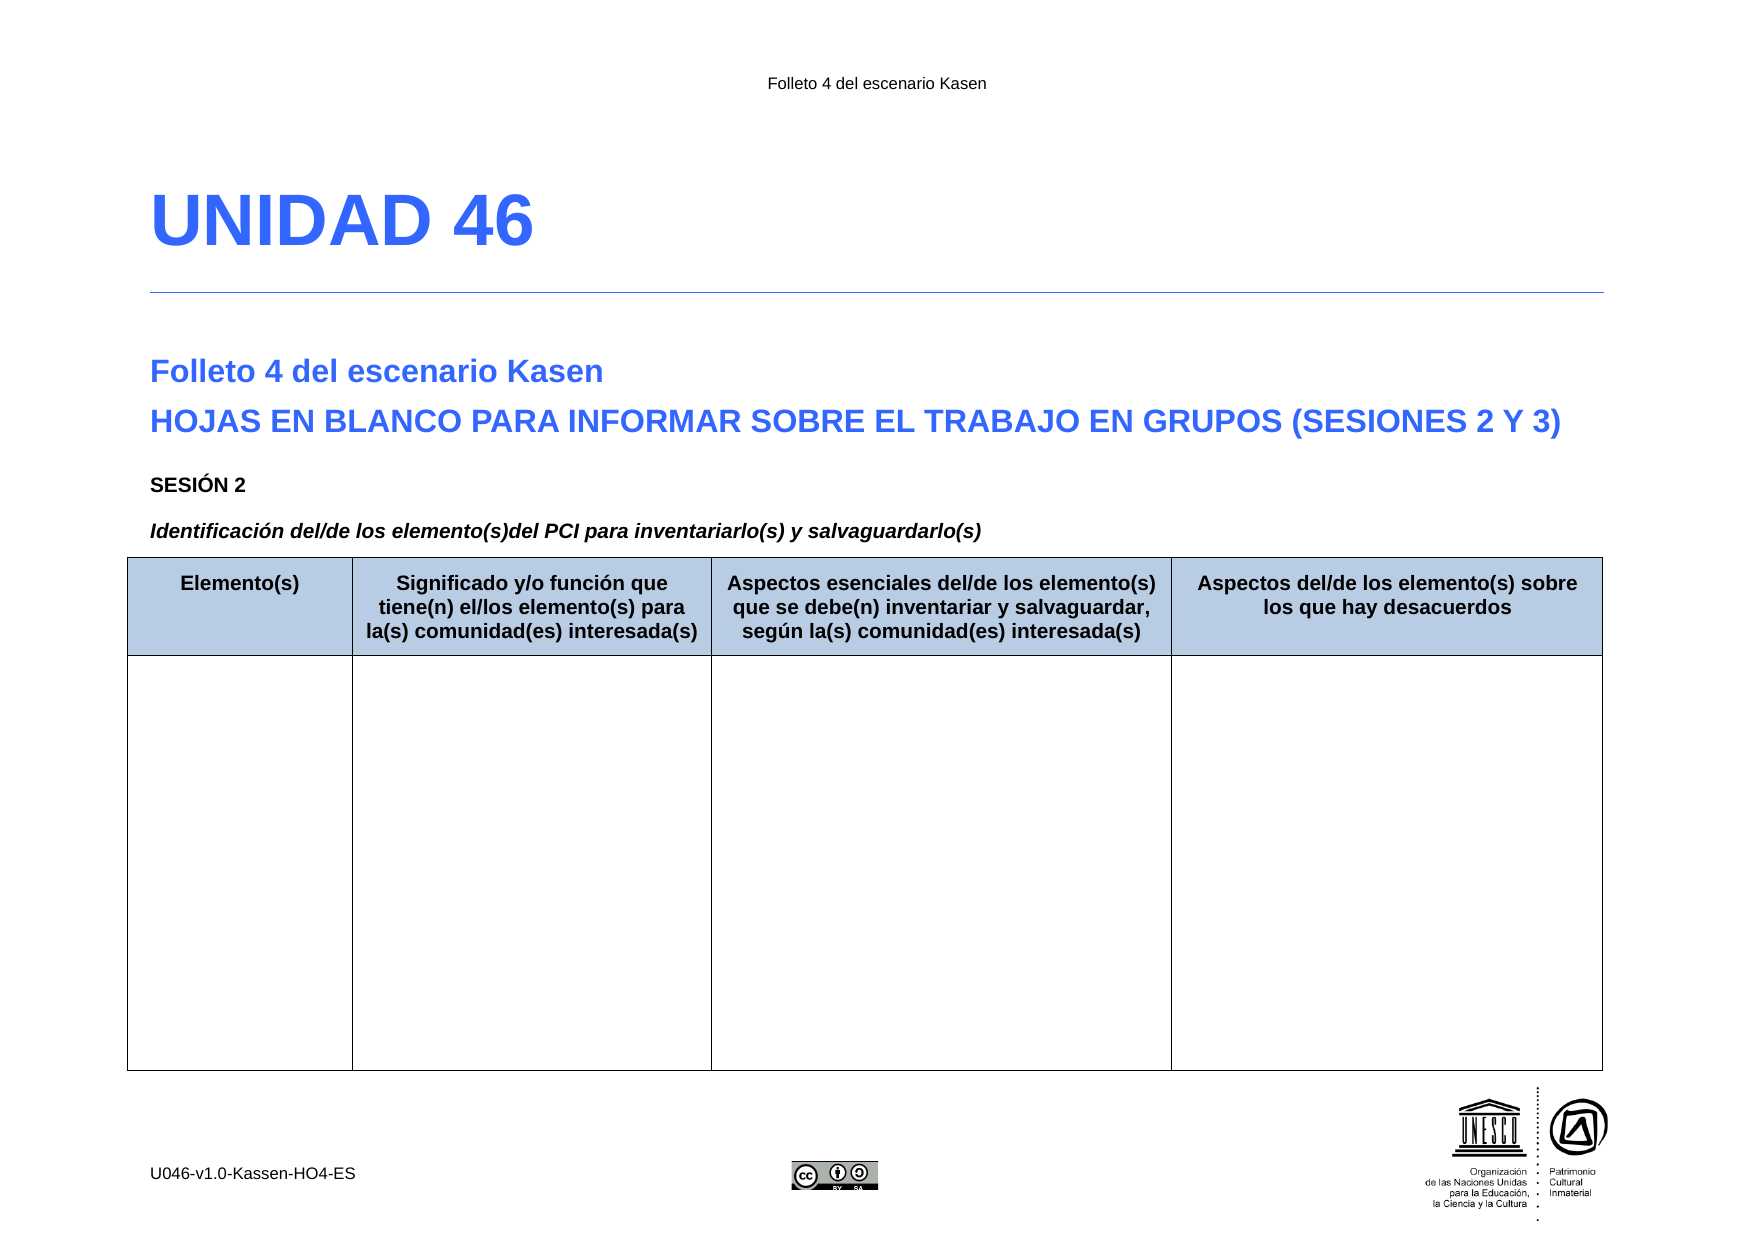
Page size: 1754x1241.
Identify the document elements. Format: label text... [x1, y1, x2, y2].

table_header Significado y/o función que tiene(n) el/los elemento(s) para la(s) comunidad(es) interesada(s) [353, 558, 711, 655]
table_header Elemento(s) [128, 558, 352, 655]
table_header Aspectos esenciales del/de los elemento(s) que se debe(n) inventariar y salvaguardar, según la(s) comunidad(es) interesada(s) [712, 558, 1171, 655]
table_header Aspectos del/de los elemento(s) sobre los que hay desacuerdos [1172, 558, 1602, 655]
subtitle Sesión 2 [150, 468, 1604, 499]
table_cell [353, 656, 711, 1070]
picture [790, 1161, 878, 1190]
table_cell [712, 656, 1171, 1070]
picture [1425, 1087, 1608, 1221]
text UNIdad 46 [150, 175, 1604, 292]
text Identificación del/de los elemento(s)del PCI para inventariarlo(s) y salvaguardarlo(s) [150, 516, 1604, 545]
text Folleto 4 del escenario Kasen [150, 343, 1604, 393]
table_cell [1172, 656, 1602, 1070]
text hojas en blanco para informar sobre el trabajo en grupos (sesiones 2 y 3) [150, 393, 1604, 443]
table_cell [128, 656, 352, 1070]
